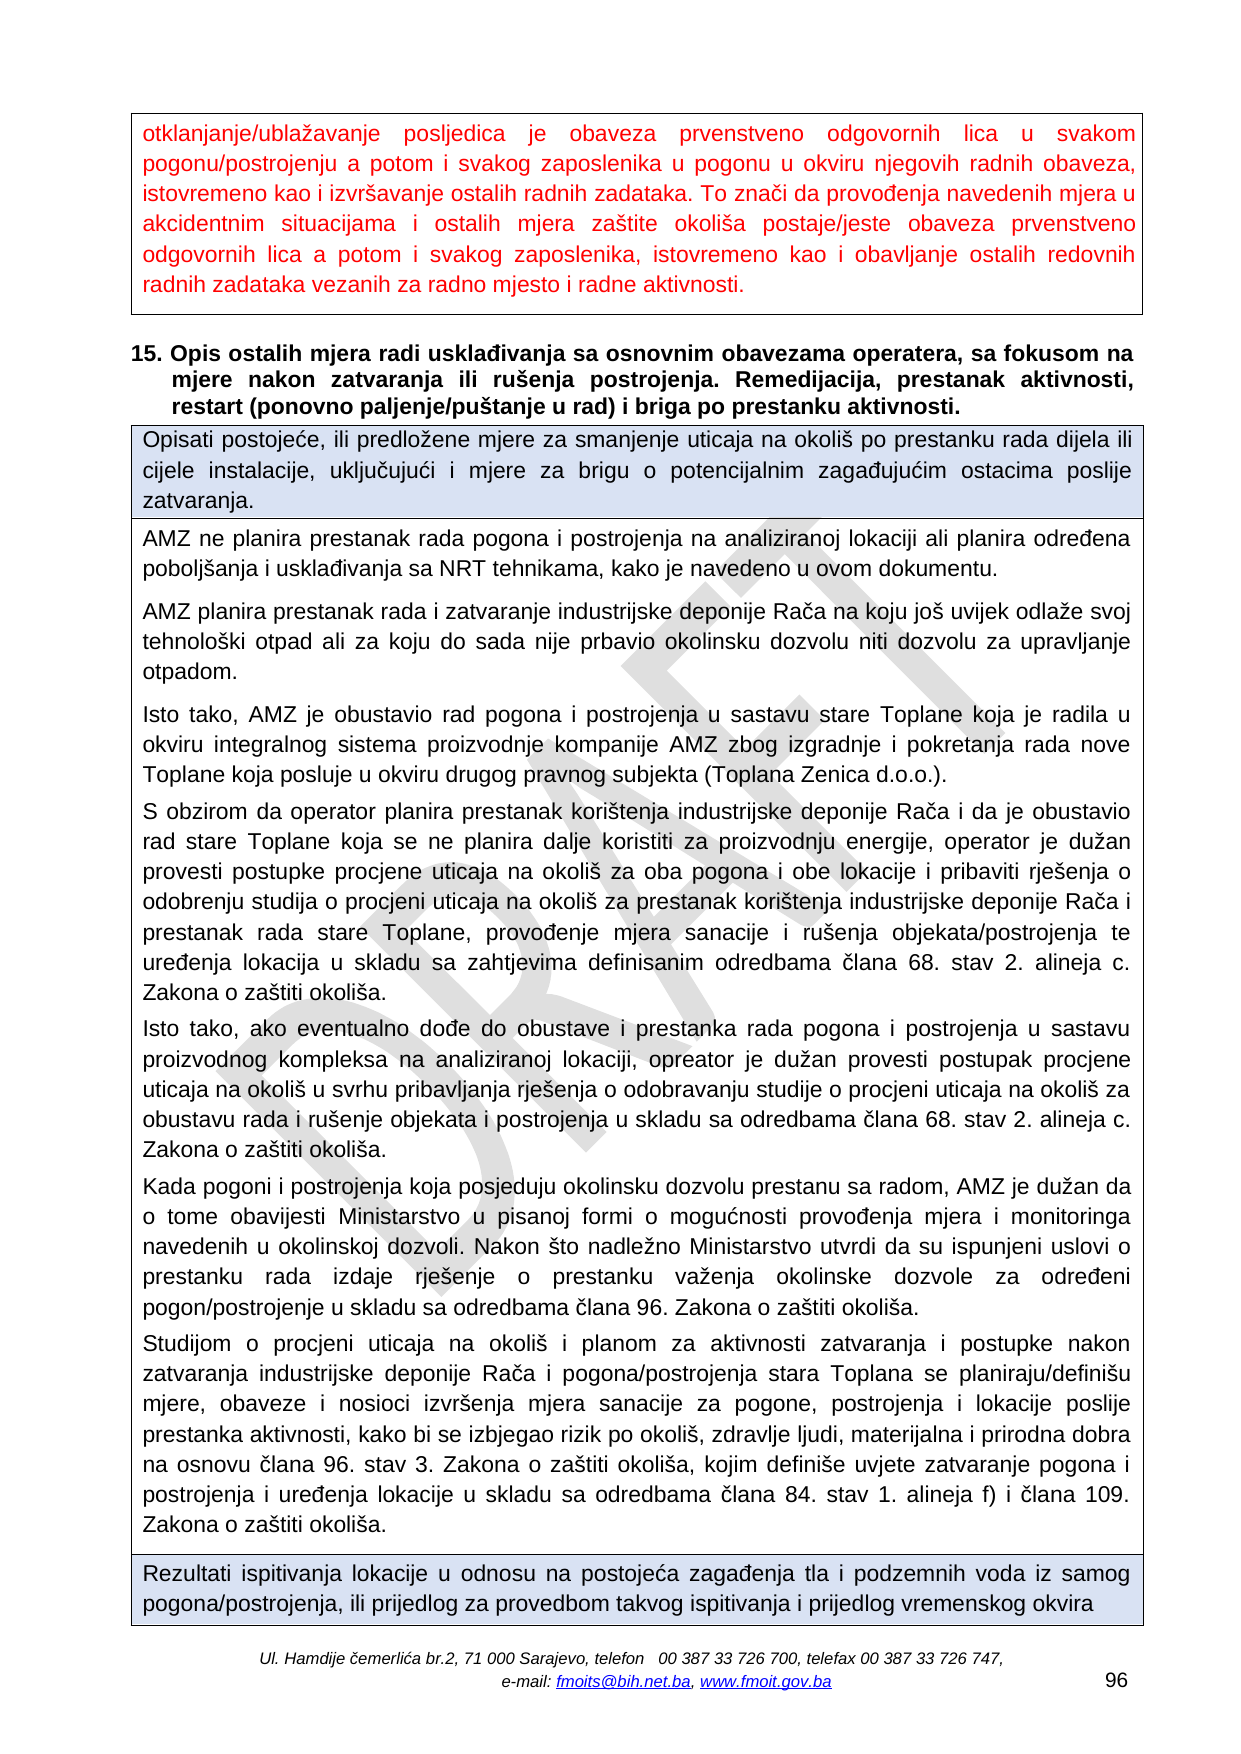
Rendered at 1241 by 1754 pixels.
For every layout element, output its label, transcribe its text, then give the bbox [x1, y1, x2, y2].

subtitle 15. Opis ostalih mjera radi usklađivanja sa osnovnim obavezama operatera, sa fokusom na mjere nakon zatvaranja ili rušenja postrojenja. Remedijacija, prestanak aktivnosti, restart (ponovno paljenje/puštanje u rad) i briga po prestanku aktivnosti. [131, 340, 1134, 419]
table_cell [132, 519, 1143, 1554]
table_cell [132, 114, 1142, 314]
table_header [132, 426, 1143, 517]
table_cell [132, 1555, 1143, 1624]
